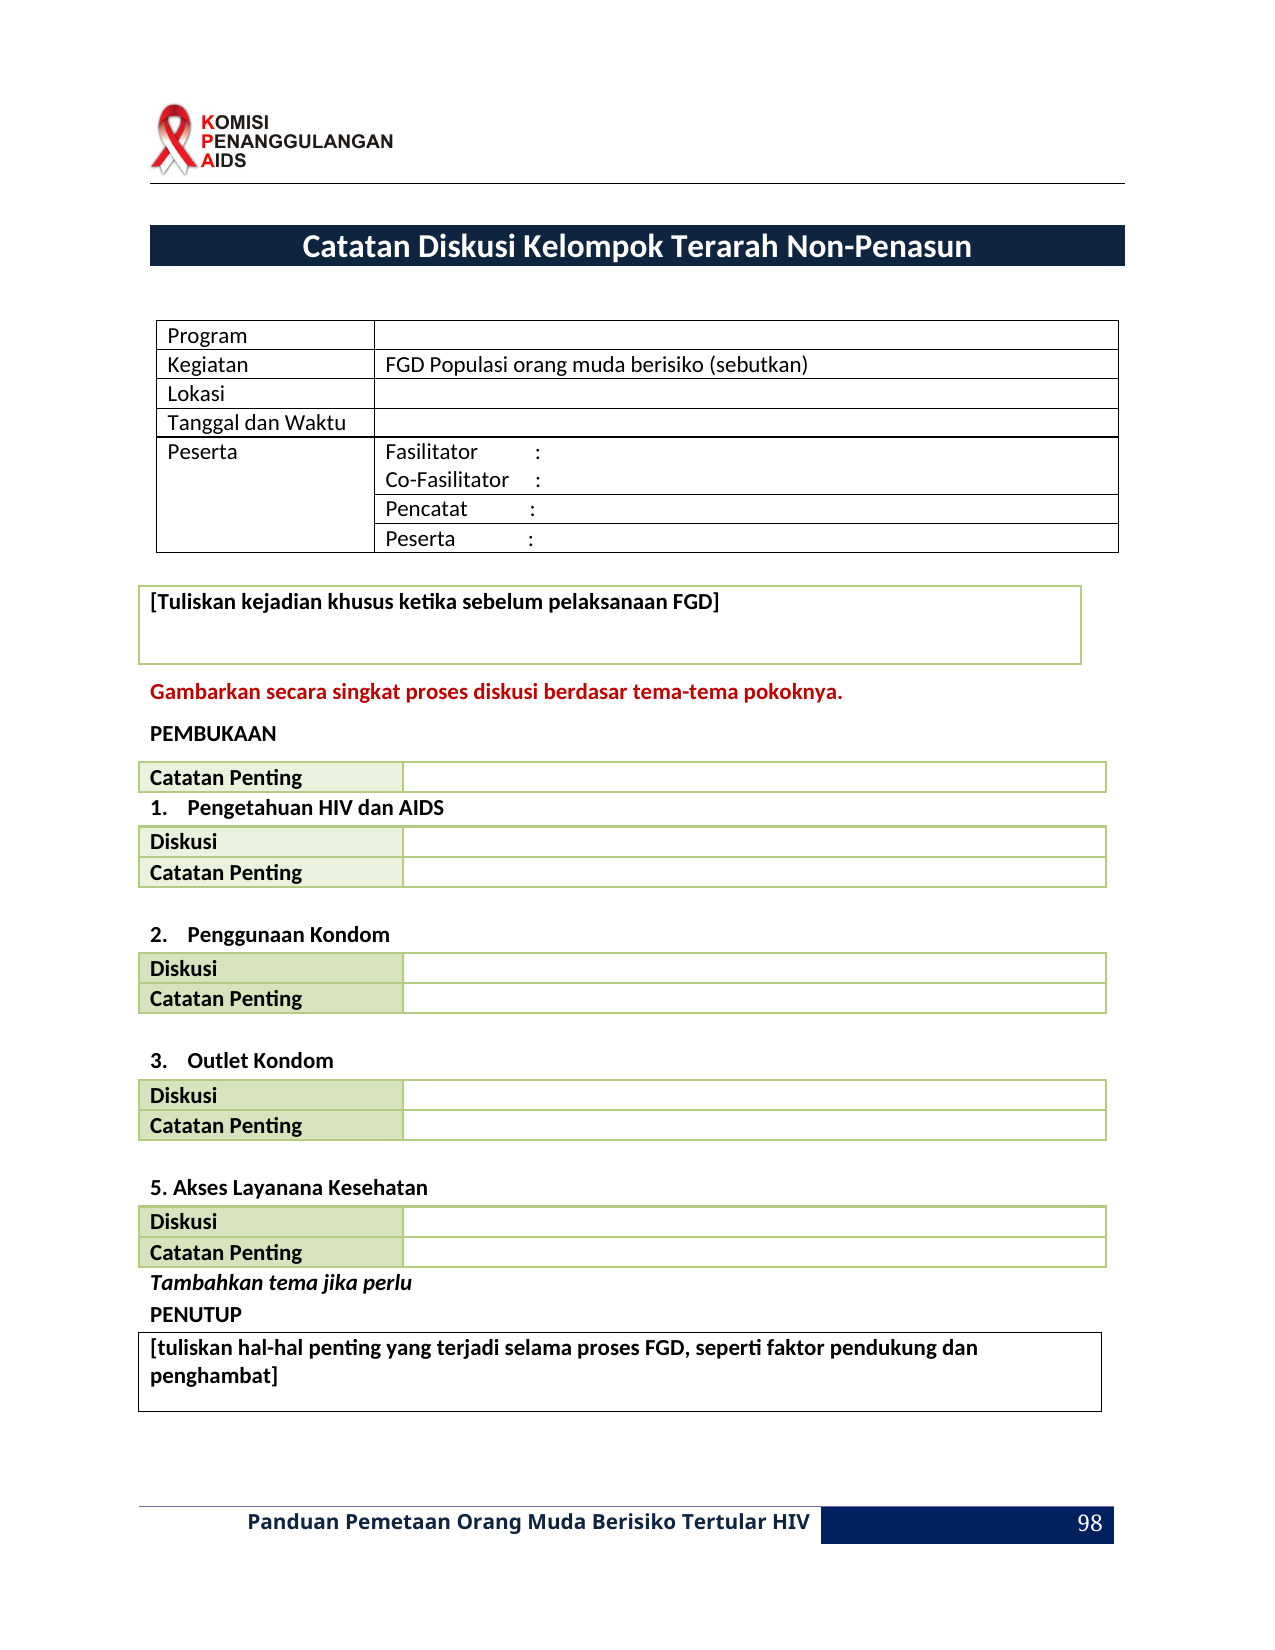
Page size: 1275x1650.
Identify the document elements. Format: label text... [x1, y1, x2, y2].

table_cell Peserta : [375, 524, 1118, 552]
text PENUTUP [150, 1300, 1125, 1328]
text Gambarkan secara singkat proses diskusi berdasar tema-tema pokoknya. [150, 677, 1125, 705]
table_cell Fasilitator : Co-Fasilitator : [375, 438, 1118, 493]
text Tambahkan tema jika perlu [150, 1268, 1125, 1296]
table_cell [404, 1111, 1105, 1139]
table_cell [375, 379, 1118, 407]
table_header Diskusi [140, 828, 402, 856]
table_header [404, 1081, 1105, 1109]
list Pengetahuan HIV dan AIDS [150, 793, 1125, 821]
table_header [Tuliskan kejadian khusus ketika sebelum pelaksanaan FGD] [140, 587, 1080, 662]
table_cell Pencatat : [375, 495, 1118, 523]
table_header [375, 321, 1118, 349]
table_cell Peserta [157, 438, 374, 552]
table_header Diskusi [140, 954, 402, 982]
table_cell Catatan Penting [140, 1111, 402, 1139]
table_header [tuliskan hal-hal penting yang terjadi selama proses FGD, seperti faktor pendukung dan penghambat] [139, 1333, 1101, 1411]
table_cell [404, 1238, 1105, 1266]
picture [142, 98, 413, 186]
subtitle Catatan Diskusi Kelompok Terarah Non-Penasun [150, 225, 1125, 266]
table_header [404, 1208, 1105, 1236]
table_header [404, 954, 1105, 982]
table_cell Catatan Penting [140, 984, 402, 1012]
table_cell Lokasi [157, 379, 374, 407]
list Penggunaan Kondom [150, 920, 1125, 948]
table_header [404, 828, 1105, 856]
table_cell Catatan Penting [140, 858, 402, 886]
table_cell Tanggal dan Waktu [157, 409, 374, 436]
table_cell Catatan Penting [140, 1238, 402, 1266]
table_header Program [157, 321, 374, 349]
table_cell [404, 984, 1105, 1012]
table_header [404, 763, 1105, 791]
table_cell Kegiatan [157, 350, 374, 378]
list Outlet Kondom [150, 1047, 1125, 1074]
text 5. Akses Layanana Kesehatan [150, 1173, 1125, 1201]
text PEMBUKAAN [150, 719, 1125, 747]
table_cell FGD Populasi orang muda berisiko (sebutkan) [375, 350, 1118, 378]
table_header Diskusi [140, 1081, 402, 1109]
table_cell [404, 858, 1105, 886]
table_header Catatan Penting [140, 763, 402, 791]
table_cell [375, 409, 1118, 436]
table_header Diskusi [140, 1208, 402, 1236]
